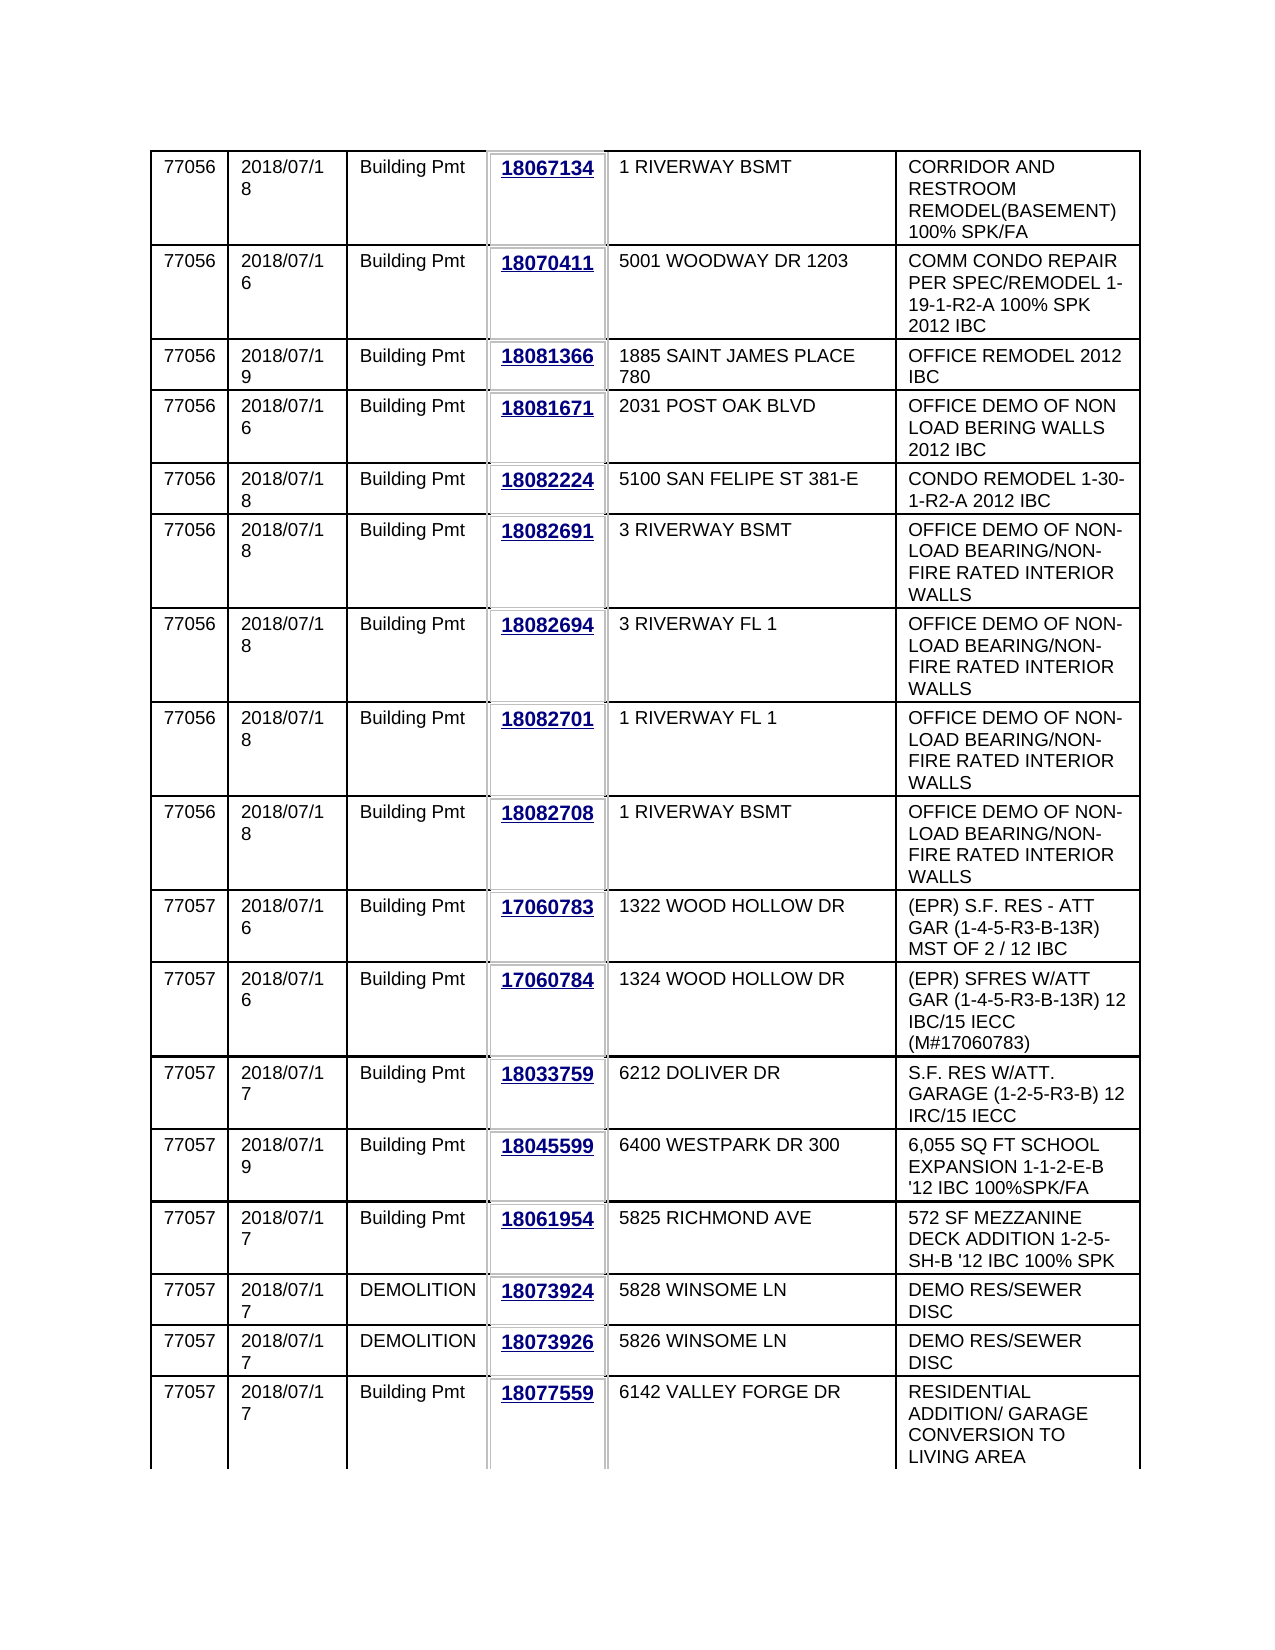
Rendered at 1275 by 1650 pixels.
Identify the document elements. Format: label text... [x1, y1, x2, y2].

table_cell 2018/07/16 [229, 891, 346, 961]
table_cell COMM CONDO REPAIR PER SPEC/REMODEL 1-19-1-R2-A 100% SPK 2012 IBC [897, 246, 1139, 338]
table_cell 18082691 [491, 517, 604, 607]
table_cell 2018/07/16 [229, 391, 346, 462]
table_cell Building Pmt [348, 1130, 486, 1200]
table_cell OFFICE DEMO OF NON-LOAD BEARING/NON-FIRE RATED INTERIOR WALLS [897, 515, 1139, 607]
table_cell OFFICE DEMO OF NON-LOAD BEARING/NON-FIRE RATED INTERIOR WALLS [897, 609, 1139, 701]
table_cell 2018/07/17 [229, 1326, 346, 1375]
table_cell Building Pmt [348, 797, 486, 889]
table_cell 18073924 [491, 1278, 604, 1324]
table_cell 1322 WOOD HOLLOW DR [609, 891, 895, 961]
table_cell 18070411 [491, 249, 604, 338]
table_cell 6,055 SQ FT SCHOOL EXPANSION 1-1-2-E-B '12 IBC 100%SPK/FA [897, 1130, 1139, 1200]
table_cell S.F. RES W/ATT. GARAGE (1-2-5-R3-B) 12 IRC/15 IECC [897, 1058, 1139, 1128]
table_cell 77056 [152, 391, 227, 462]
table_cell CONDO REMODEL 1-30-1-R2-A 2012 IBC [897, 464, 1139, 512]
table_cell 2018/07/17 [229, 1275, 346, 1324]
table_cell Building Pmt [348, 391, 486, 462]
table_cell 2018/07/19 [229, 340, 346, 389]
table_cell OFFICE DEMO OF NON-LOAD BEARING/NON-FIRE RATED INTERIOR WALLS [897, 797, 1139, 889]
table_cell Building Pmt [348, 1203, 486, 1273]
table_cell Building Pmt [348, 703, 486, 795]
table_cell 77056 [152, 609, 227, 701]
table_cell 2018/07/18 [229, 797, 346, 889]
table_cell 2018/07/16 [229, 963, 346, 1055]
table_cell 17060783 [491, 893, 604, 961]
table_cell 77057 [152, 1377, 227, 1469]
table_cell 77056 [152, 246, 227, 338]
table_cell 2018/07/17 [229, 1058, 346, 1128]
table_cell 2018/07/17 [229, 1203, 346, 1273]
table_cell 2018/07/18 [229, 515, 346, 607]
table_cell 18082701 [491, 705, 604, 795]
table_cell 77056 [152, 515, 227, 607]
table_cell 18067134 [491, 155, 604, 244]
table_cell Building Pmt [348, 891, 486, 961]
table_cell OFFICE REMODEL 2012 IBC [897, 340, 1139, 389]
table_cell Building Pmt [348, 246, 486, 338]
table_cell Building Pmt [348, 609, 486, 701]
table_cell (EPR) SFRES W/ATT GAR (1-4-5-R3-B-13R) 12 IBC/15 IECC (M#17060783) [897, 963, 1139, 1055]
table_cell 5001 WOODWAY DR 1203 [609, 246, 895, 338]
table_cell 77057 [152, 1058, 227, 1128]
table_cell 77057 [152, 1203, 227, 1273]
table_cell 77056 [152, 152, 227, 244]
table_cell 18081671 [491, 394, 604, 462]
table_cell DEMO RES/SEWER DISC [897, 1275, 1139, 1324]
table_cell CORRIDOR AND RESTROOM REMODEL(BASEMENT) 100% SPK/FA [897, 152, 1139, 244]
table_cell DEMO RES/SEWER DISC [897, 1326, 1139, 1375]
table_cell 2018/07/18 [229, 703, 346, 795]
table_cell 77057 [152, 1326, 227, 1375]
table_cell 5100 SAN FELIPE ST 381-E [609, 464, 895, 512]
table_cell 18033759 [491, 1060, 604, 1128]
table_cell Building Pmt [348, 963, 486, 1055]
table_cell Building Pmt [348, 152, 486, 244]
table_cell 77057 [152, 1130, 227, 1200]
table_cell 18082708 [491, 800, 604, 889]
table_cell 3 RIVERWAY BSMT [609, 515, 895, 607]
table_cell 2018/07/18 [229, 152, 346, 244]
table_cell 17060784 [491, 966, 604, 1055]
table_cell 2018/07/18 [229, 609, 346, 701]
table_cell (EPR) S.F. RES - ATT GAR (1-4-5-R3-B-13R) MST OF 2 / 12 IBC [897, 891, 1139, 961]
table_cell 2018/07/17 [229, 1377, 346, 1469]
table_cell 6400 WESTPARK DR 300 [609, 1130, 895, 1200]
table_cell Building Pmt [348, 1058, 486, 1128]
table_cell Building Pmt [348, 515, 486, 607]
table_cell 77056 [152, 340, 227, 389]
table_cell Building Pmt [348, 340, 486, 389]
table_cell 18082694 [491, 611, 604, 701]
table_cell DEMOLITION [348, 1326, 486, 1375]
table_cell Building Pmt [348, 464, 486, 512]
table_cell 18061954 [491, 1205, 604, 1273]
table_cell 2018/07/19 [229, 1130, 346, 1200]
table_cell 2018/07/18 [229, 464, 346, 512]
table_cell 1 RIVERWAY BSMT [609, 797, 895, 889]
table_cell RESIDENTIAL ADDITION/ GARAGE CONVERSION TO LIVING AREA [897, 1377, 1139, 1469]
table_cell 18082224 [491, 466, 604, 512]
table_cell 6212 DOLIVER DR [609, 1058, 895, 1128]
table_cell DEMOLITION [348, 1275, 486, 1324]
table_cell OFFICE DEMO OF NON LOAD BERING WALLS 2012 IBC [897, 391, 1139, 462]
table_cell 77056 [152, 464, 227, 512]
table_cell 1324 WOOD HOLLOW DR [609, 963, 895, 1055]
table_cell OFFICE DEMO OF NON-LOAD BEARING/NON-FIRE RATED INTERIOR WALLS [897, 703, 1139, 795]
table_cell 77057 [152, 1275, 227, 1324]
table_cell 77056 [152, 703, 227, 795]
table_cell 6142 VALLEY FORGE DR [609, 1377, 895, 1469]
table_cell 18073926 [491, 1328, 604, 1375]
table_cell 77056 [152, 797, 227, 889]
table_cell 5828 WINSOME LN [609, 1275, 895, 1324]
table_cell 1 RIVERWAY FL 1 [609, 703, 895, 795]
table_cell 2031 POST OAK BLVD [609, 391, 895, 462]
table_cell 572 SF MEZZANINE DECK ADDITION 1-2-5-SH-B '12 IBC 100% SPK [897, 1203, 1139, 1273]
table_cell 2018/07/16 [229, 246, 346, 338]
table_cell 5826 WINSOME LN [609, 1326, 895, 1375]
table_cell 3 RIVERWAY FL 1 [609, 609, 895, 701]
table_cell 1 RIVERWAY BSMT [609, 152, 895, 244]
table_cell Building Pmt [348, 1377, 486, 1469]
table_cell 18045599 [491, 1133, 604, 1200]
table_cell 5825 RICHMOND AVE [609, 1203, 895, 1273]
table_cell 77057 [152, 891, 227, 961]
table_cell 18077559 [491, 1380, 604, 1469]
table_cell 77057 [152, 963, 227, 1055]
table_cell 1885 SAINT JAMES PLACE 780 [609, 340, 895, 389]
table_cell 18081366 [491, 343, 604, 389]
